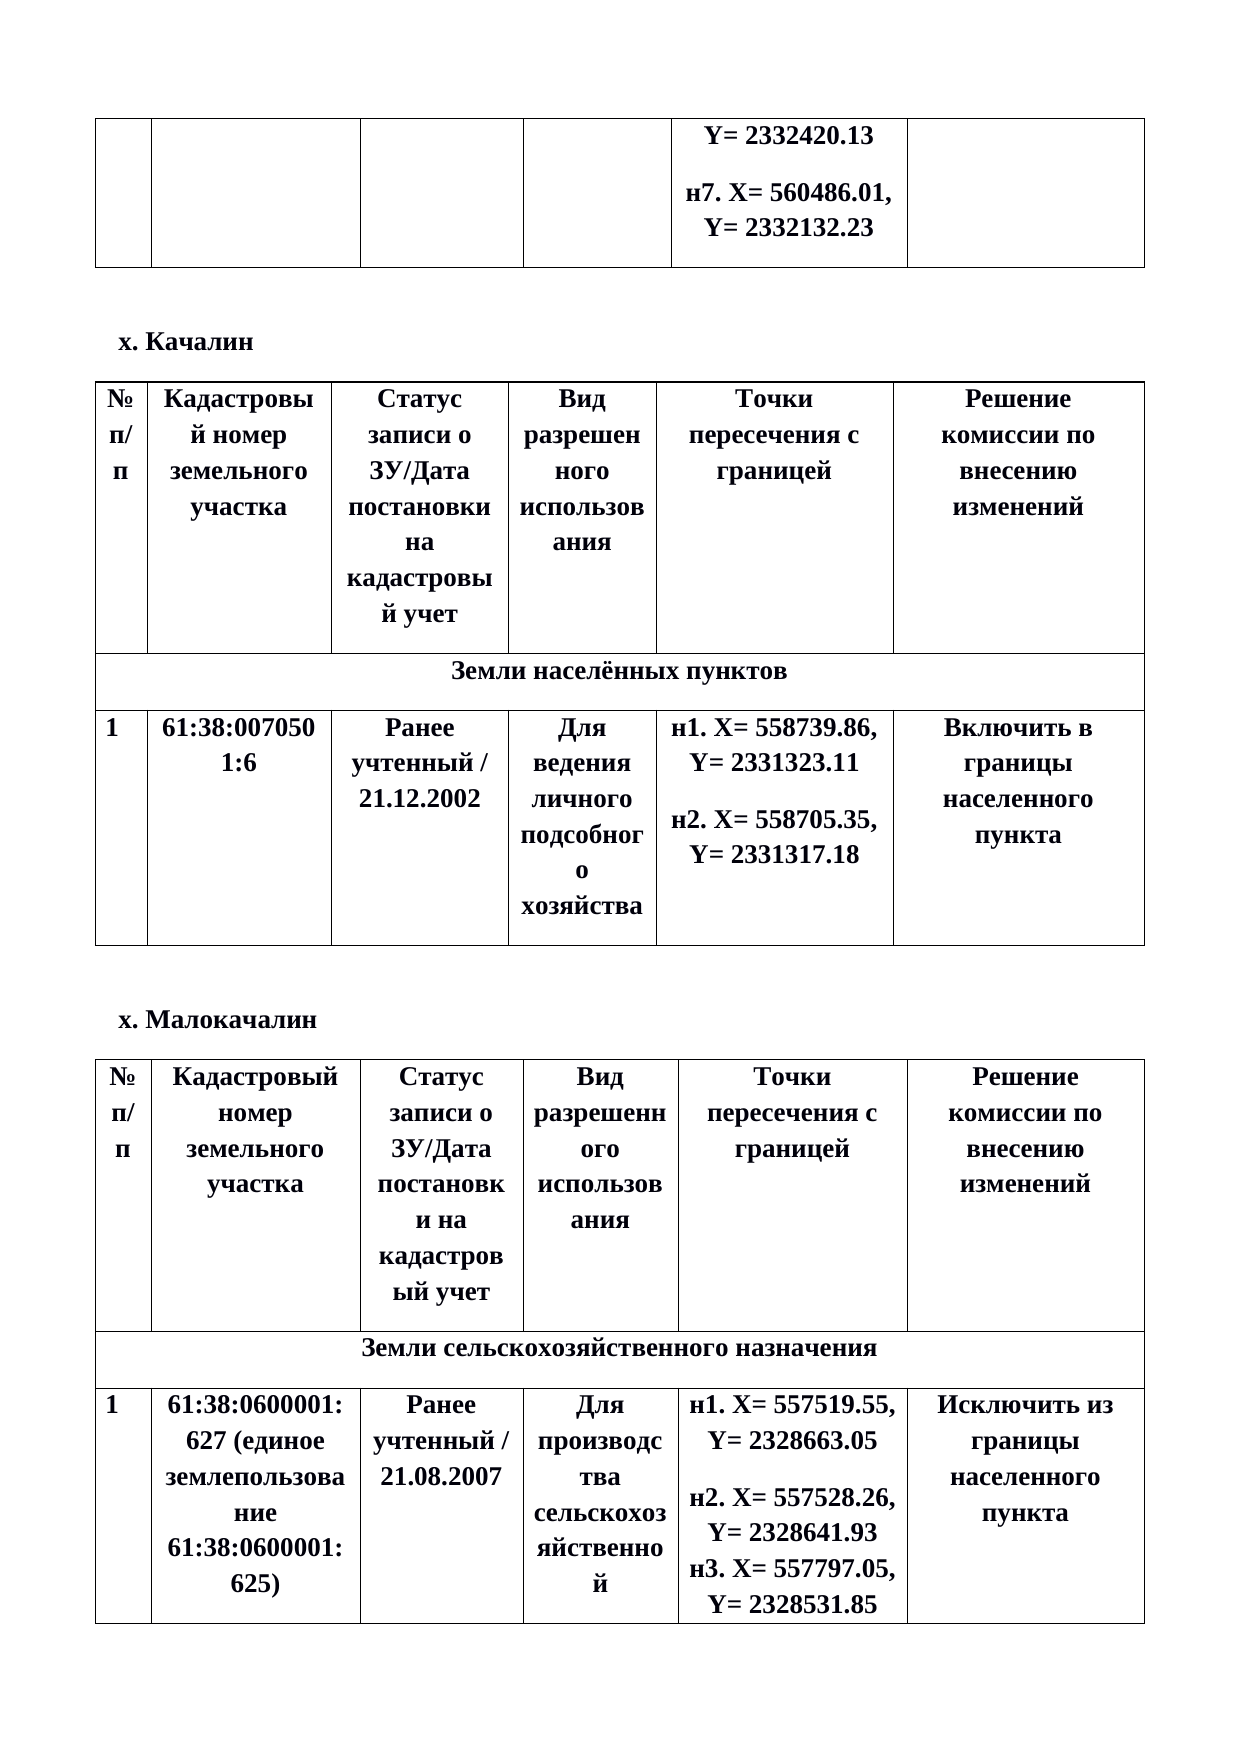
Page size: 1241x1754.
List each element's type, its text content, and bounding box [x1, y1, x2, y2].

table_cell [908, 119, 1144, 267]
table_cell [524, 119, 671, 267]
table_cell 1 [96, 1389, 151, 1623]
table_header Статус записи о ЗУ/Дата постановки на кадастровый учет [332, 383, 508, 653]
table_header № п/п [96, 1060, 151, 1331]
text х. Малокачалин [118, 1003, 1122, 1034]
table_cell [152, 1389, 360, 1623]
table_header Точки пересечения с границей [657, 383, 893, 653]
table_cell 61:38:0070501:6 [148, 711, 331, 945]
table_cell Земли сельскохозяйственного назначения [96, 1332, 1144, 1387]
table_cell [524, 1389, 678, 1623]
table_cell Ранее учтенный / 21.12.2002 [332, 711, 508, 945]
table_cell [361, 119, 523, 267]
table_header Кадастровый номер земельного участка [148, 383, 331, 653]
table_header Вид разрешенного использования [509, 383, 656, 653]
table_cell Земли населённых пунктов [96, 654, 1144, 709]
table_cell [679, 1389, 907, 1623]
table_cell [672, 119, 907, 267]
text х. Качалин [118, 325, 1122, 356]
table_cell Включить в границы населенного пункта [894, 711, 1144, 945]
table_cell 1 [96, 711, 147, 945]
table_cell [152, 119, 360, 267]
table_header Кадастровый номер земельного участка [152, 1060, 360, 1331]
table_header № п/п [96, 383, 147, 653]
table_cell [908, 1389, 1144, 1623]
table_cell н1. Х= 558739.86, Y= 2331323.11 н2. Х= 558705.35, Y= 2331317.18 [657, 711, 893, 945]
table_header Вид разрешенного использования [524, 1060, 678, 1331]
table_header Решение комиссии по внесению изменений [908, 1060, 1144, 1331]
table_cell Для ведения личного подсобного хозяйства [509, 711, 656, 945]
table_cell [361, 1389, 523, 1623]
table_header Решение комиссии по внесению изменений [894, 383, 1144, 653]
table_header Точки пересечения с границей [679, 1060, 907, 1331]
table_cell 1 [96, 119, 151, 267]
table_header Статус записи о ЗУ/Дата постановки на кадастровый учет [361, 1060, 523, 1331]
